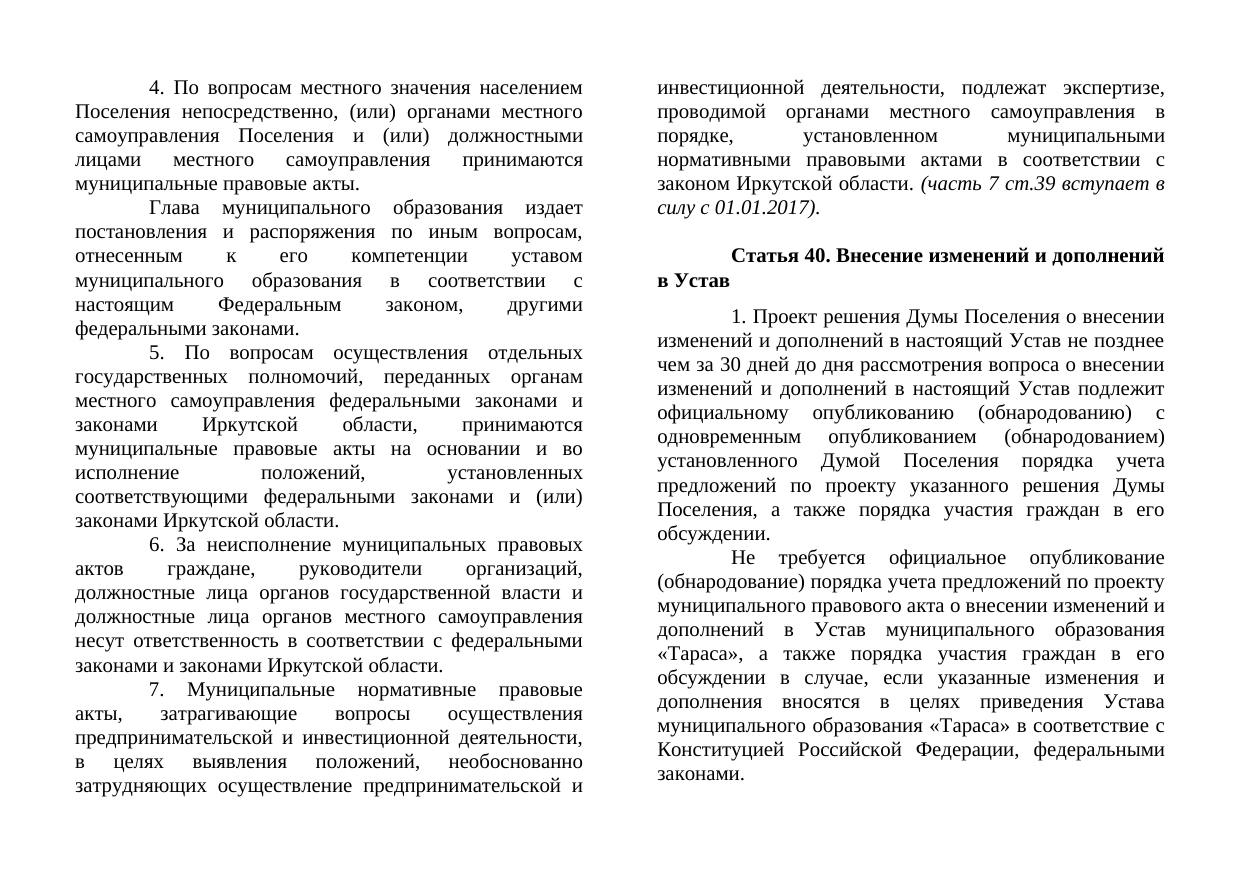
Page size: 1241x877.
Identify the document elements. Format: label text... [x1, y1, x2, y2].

text 6. За неисполнение муниципальных правовых актов граждане, руководители организаций, должностные лица органов государственной власти и должностные лица органов местного самоуправления несут ответственность в соответствии с федеральными законами и законами Иркутской области. [75, 532, 583, 677]
text 7. Муниципальные нормативные правовые акты, затрагивающие вопросы осуществления предпринимательской и инвестиционной деятельности, в целях выявления положений, необоснованно затрудняющих осуществление предпринимательской и инвестиционной деятельности, подлежат экспертизе, проводимой органами местного самоуправления в порядке, установленном муниципальными нормативными правовыми актами в соответствии с законом Иркутской области. (часть 7 ст.39 вступает в силу с 01.01.2017). [75, 677, 583, 797]
text 1. Проект решения Думы Поселения о внесении изменений и дополнений в настоящий Устав не позднее чем за 30 дней до дня рассмотрения вопроса о внесении изменений и дополнений в настоящий Устав подлежит официальному опубликованию (обнародованию) с одновременным опубликованием (обнародованием) установленного Думой Поселения порядка учета предложений по проекту указанного решения Думы Поселения, а также порядка участия граждан в его обсуждении. [657, 304, 1165, 545]
text Статья 40. Внесение изменений и дополнений в Устав [657, 243, 1165, 292]
text Глава муниципального образования издает постановления и распоряжения по иным вопросам, отнесенным к его компетенции уставом муниципального образования в соответствии с настоящим Федеральным законом, другими федеральными законами. [75, 195, 583, 340]
text 5. По вопросам осуществления отдельных государственных полномочий, переданных органам местного самоуправления федеральными законами и законами Иркутской области, принимаются муниципальные правовые акты на основании и во исполнение положений, установленных соответствующими федеральными законами и (или) законами Иркутской области. [75, 340, 583, 532]
text Не требуется официальное опубликование (обнародование) порядка учета предложений по проекту муниципального правового акта о внесении изменений и дополнений в Устав муниципального образования «Тараса», а также порядка участия граждан в его обсуждении в случае, если указанные изменения и дополнения вносятся в целях приведения Устава муниципального образования «Тараса» в соответствие с Конституцией Российской Федерации, федеральными законами. [657, 545, 1165, 785]
text 7. Муниципальные нормативные правовые акты, затрагивающие вопросы осуществления предпринимательской и инвестиционной деятельности, в целях выявления положений, необоснованно затрудняющих осуществление предпринимательской и инвестиционной деятельности, подлежат экспертизе, проводимой органами местного самоуправления в порядке, установленном муниципальными нормативными правовыми актами в соответствии с законом Иркутской области. (часть 7 ст.39 вступает в силу с 01.01.2017). [657, 75, 1165, 219]
text 4. По вопросам местного значения населением Поселения непосредственно, (или) органами местного самоуправления Поселения и (или) должностными лицами местного самоуправления принимаются муниципальные правовые акты. [75, 75, 583, 195]
